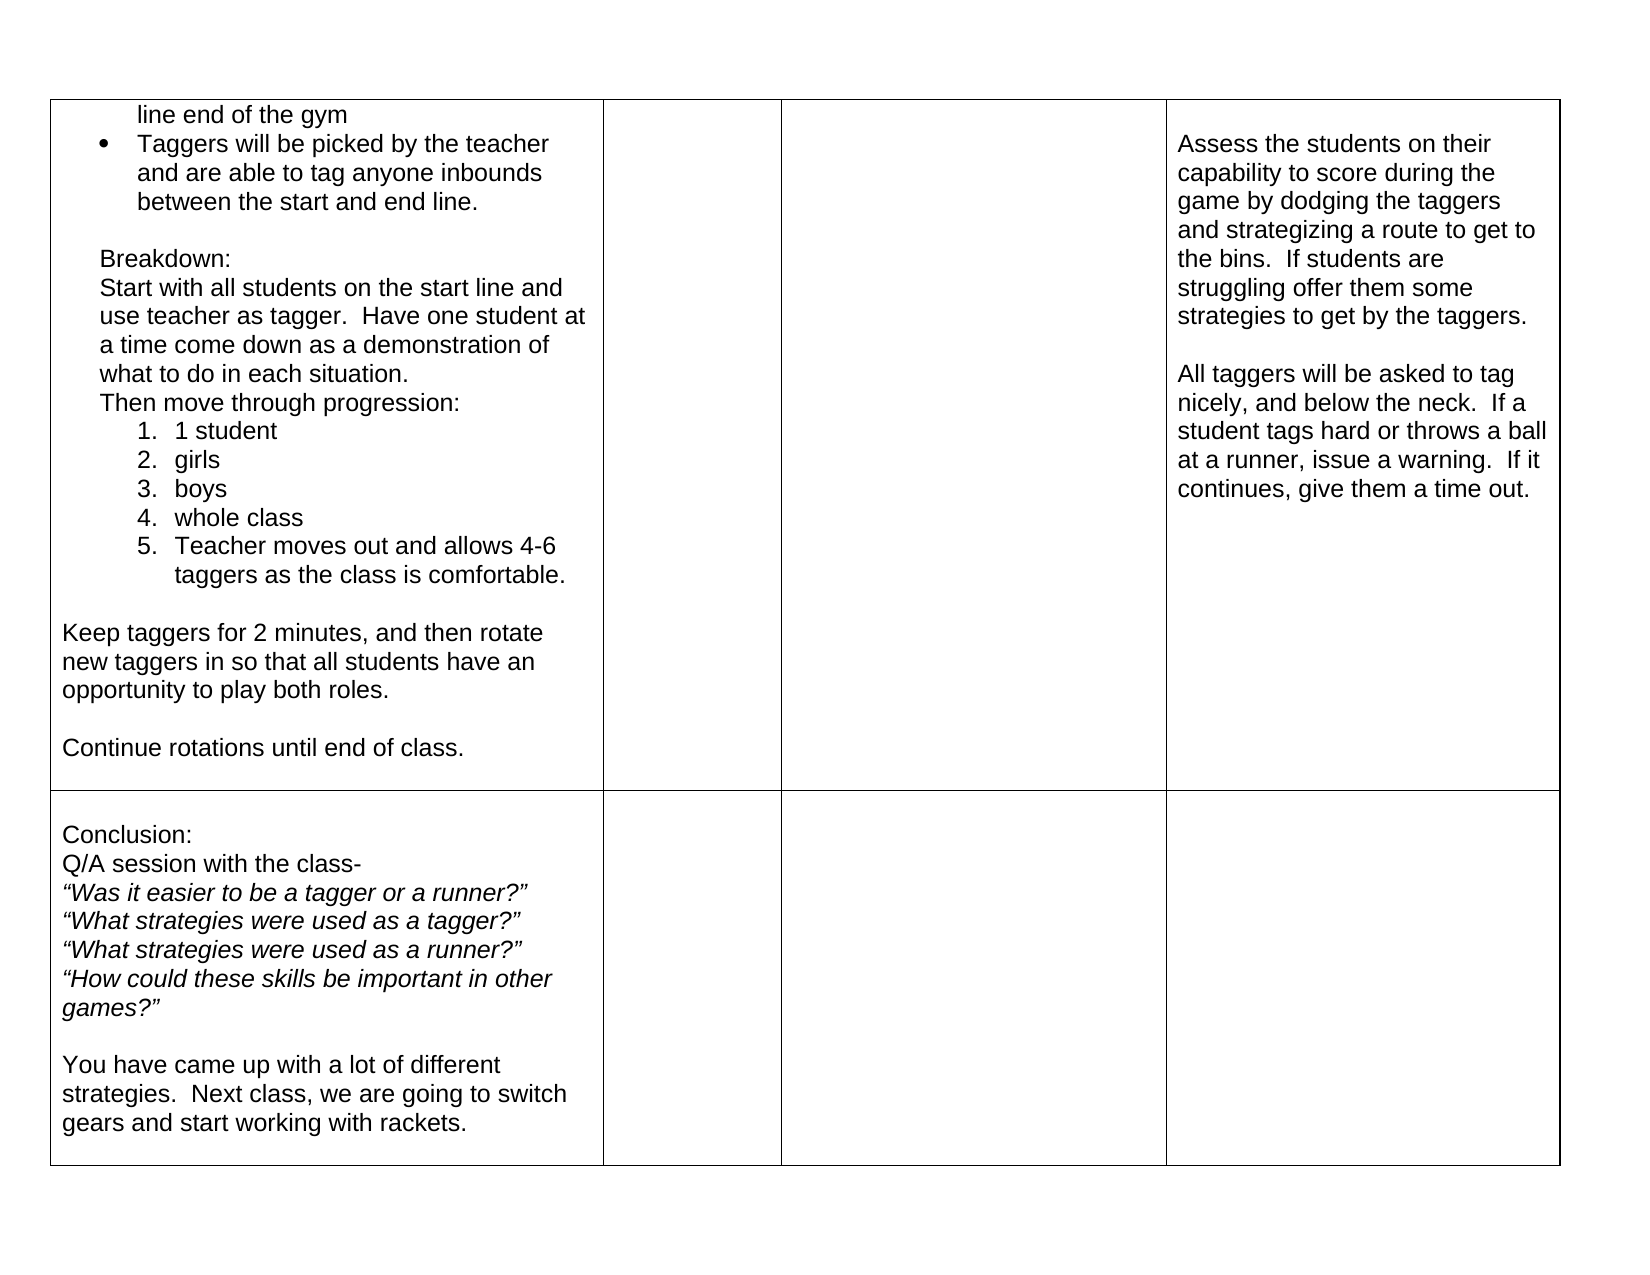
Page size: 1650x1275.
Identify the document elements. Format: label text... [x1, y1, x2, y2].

table_cell [782, 791, 1166, 1165]
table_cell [1167, 100, 1559, 790]
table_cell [782, 100, 1166, 790]
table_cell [51, 100, 603, 790]
table_cell Conclusion: Q/A session with the class- “Was it easier to be a tagger or a runner?” “What strategies were used as a tagger?” “What strategies were used as a runner?” “How could these skills be important in other games?” You have came up with a lot of different strategies. Next class, we are going to switch gears and start working with rackets. [51, 791, 603, 1165]
table_cell [604, 791, 781, 1165]
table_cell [604, 100, 781, 790]
table_cell [1167, 791, 1559, 1165]
